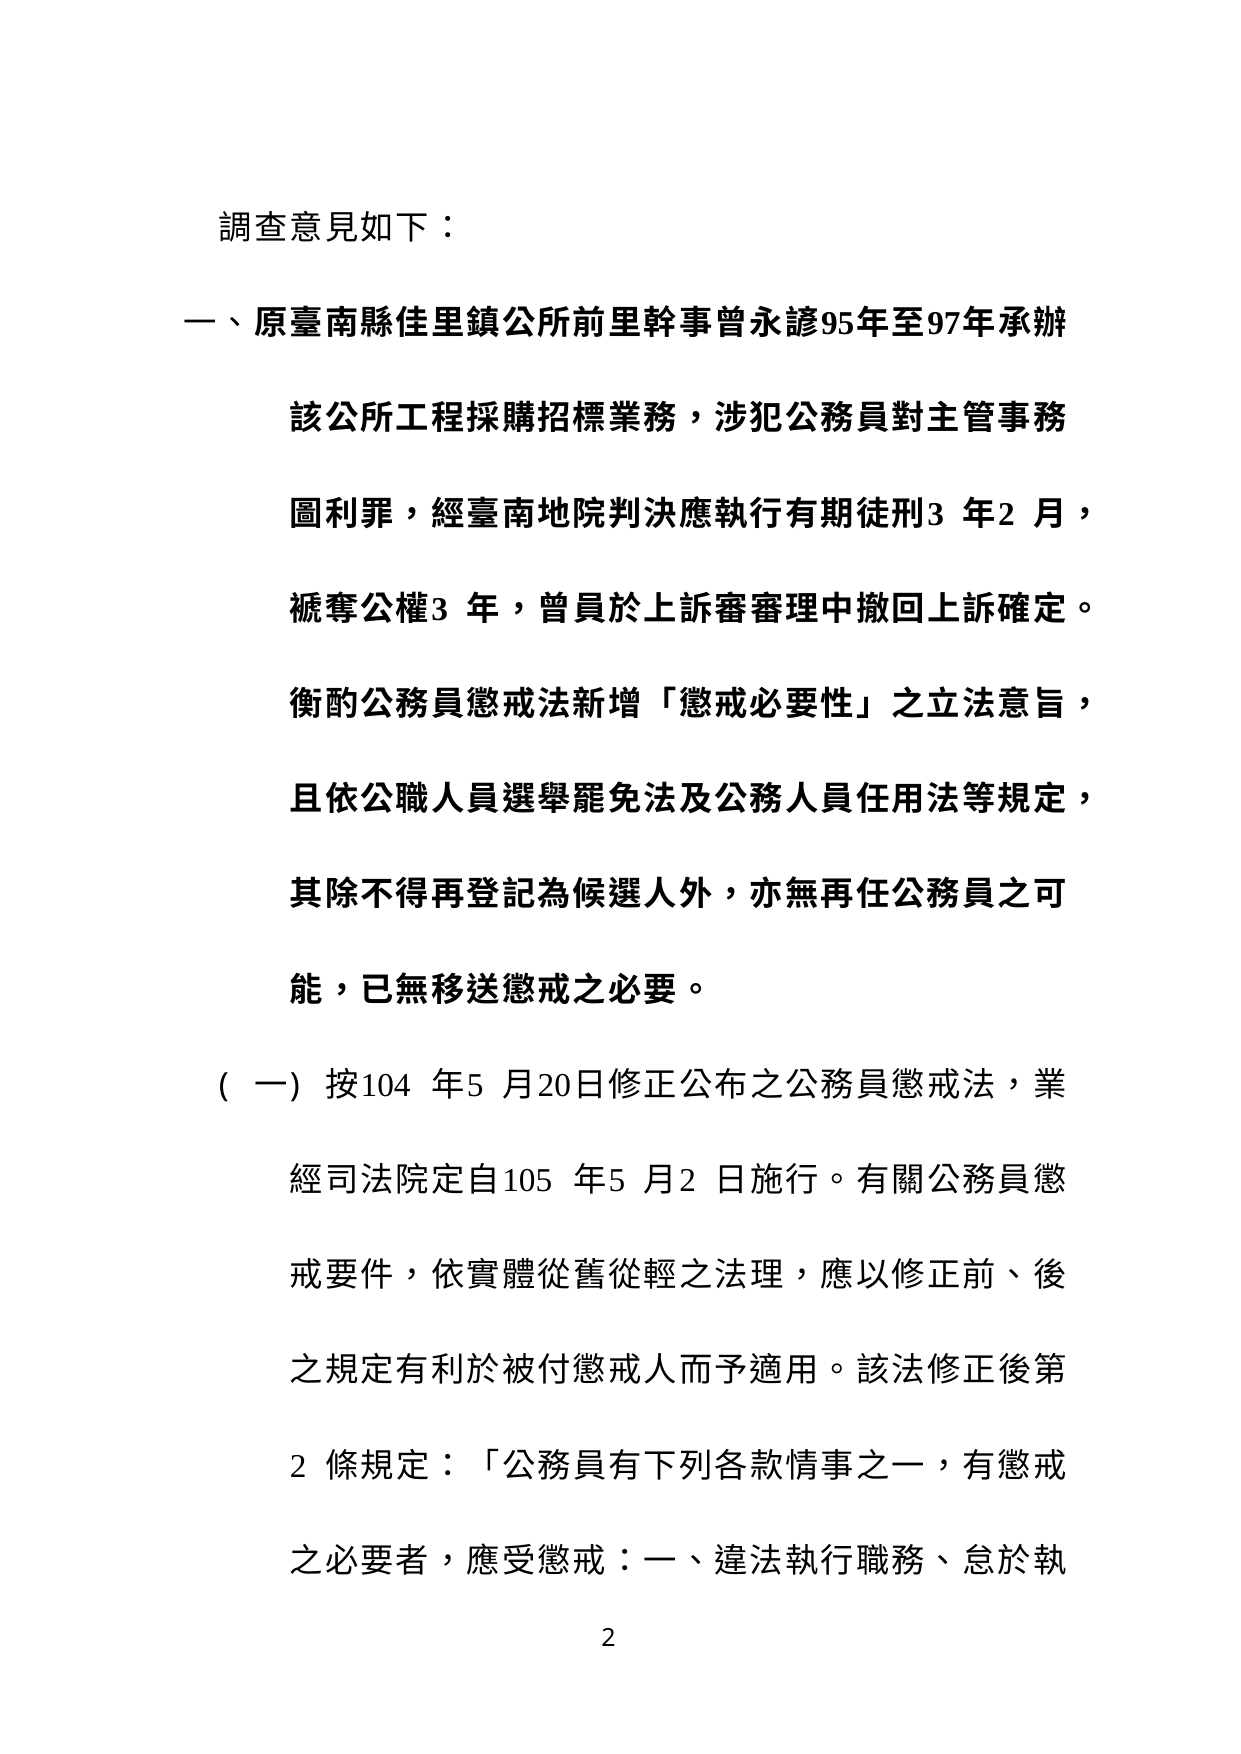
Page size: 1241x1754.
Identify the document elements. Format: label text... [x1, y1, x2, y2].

subtitle 原臺南縣佳里鎮公所前里幹事曾永諺95年至97年承辦該公所工程採購招標業務，涉犯公務員對主管事務圖利罪，經臺南地院判決應執行有期徒刑3年2月，褫奪公權3年，曾員於上訴審審理中撤回上訴確定。衡酌公務員懲戒法新增「懲戒必要性」之立法意旨，且依公職人員選舉罷免法及公務人員任用法等規定，其除不得再登記為候選人外，亦無再任公務員之可能，已無移送懲戒之必要。 [183, 272, 1069, 1034]
